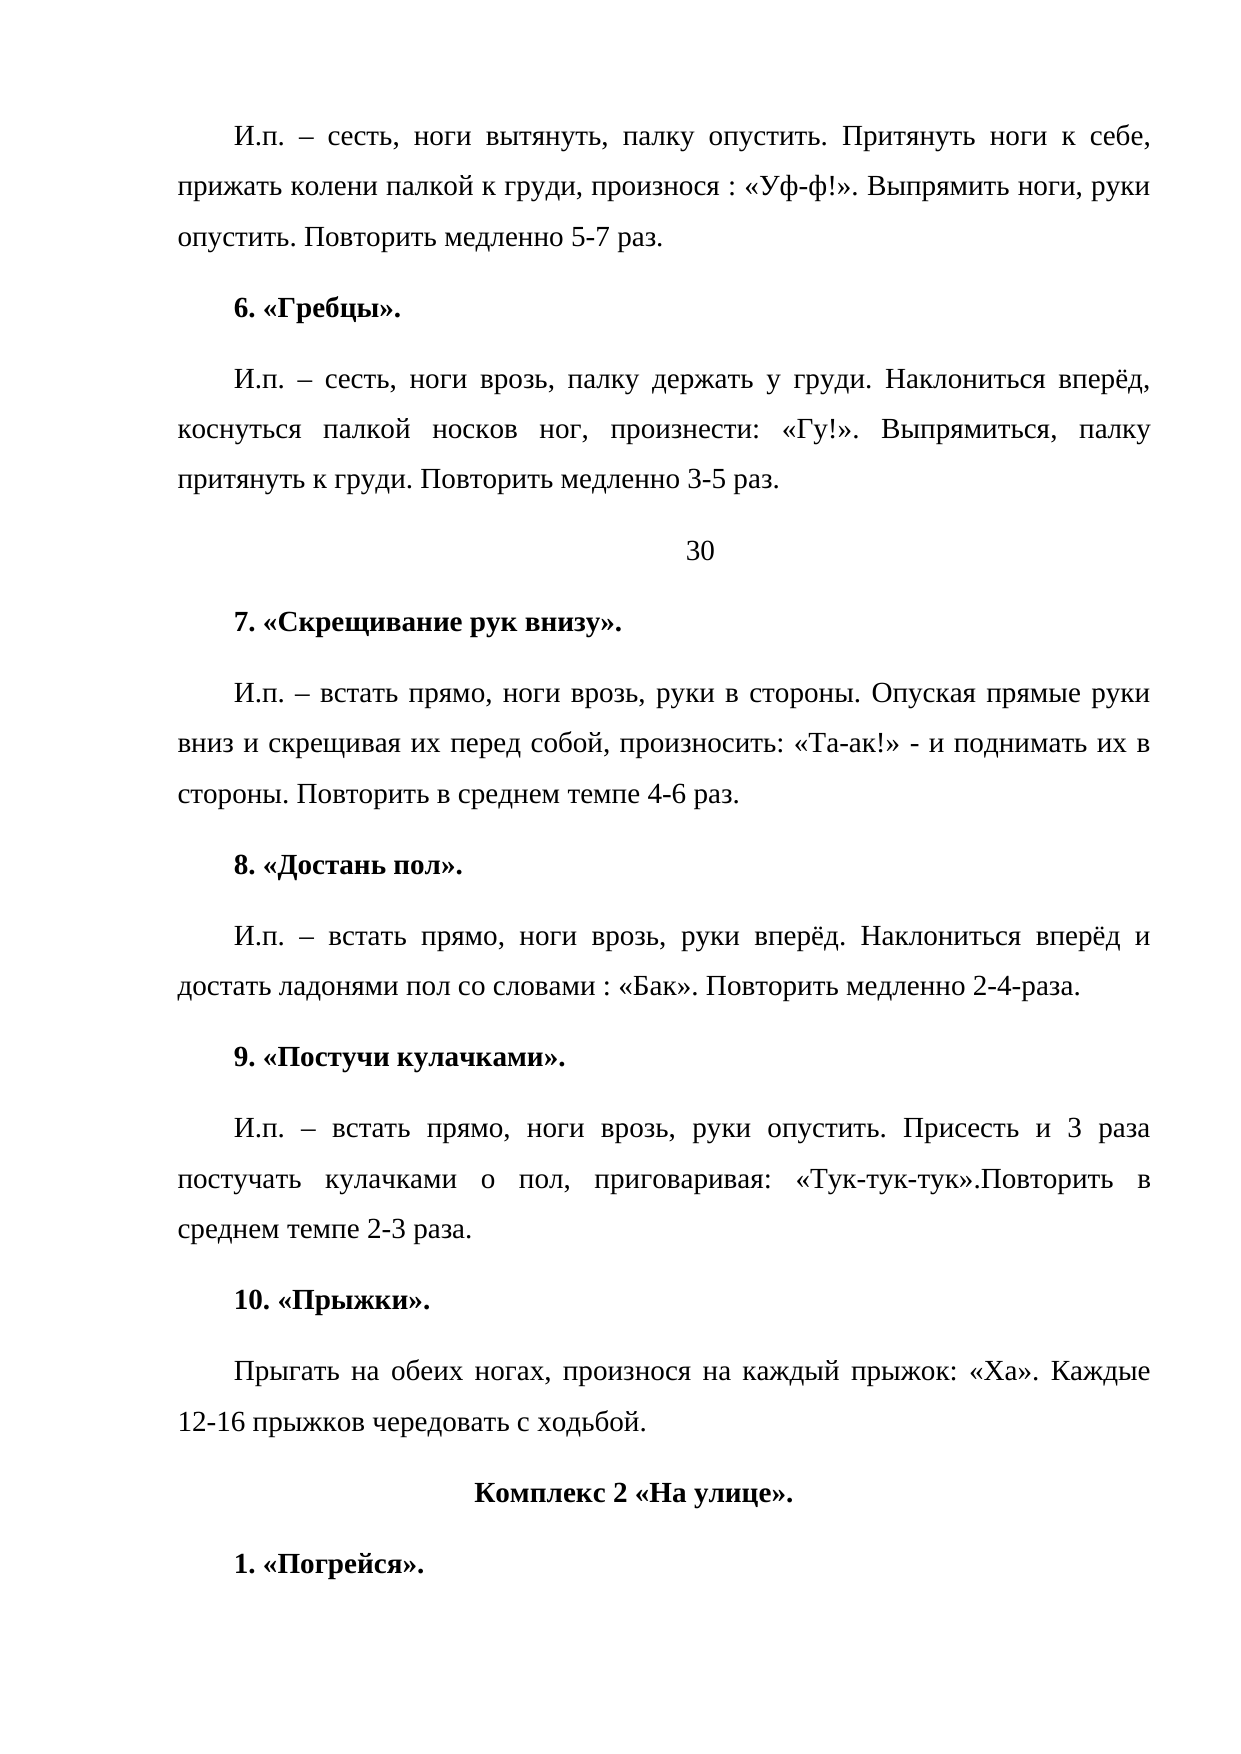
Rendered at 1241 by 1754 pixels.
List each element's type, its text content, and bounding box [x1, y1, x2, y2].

text Прыгать на обеих ногах, произнося на каждый прыжок: «Ха». Каждые 12-16 прыжков чередовать с ходьбой. [177, 1353, 1152, 1437]
text И.п. – встать прямо, ноги врозь, руки в стороны. Опуская прямые руки вниз и скрещивая их перед собой, произносить: «Та-ак!» - и поднимать их в стороны. Повторить в среднем темпе 4-6 раз. [177, 675, 1152, 809]
text И.п. – встать прямо, ноги врозь, руки вперёд. Наклониться вперёд и достать ладонями пол со словами : «Бак». Повторить медленно 2-4-раза. [177, 918, 1152, 1002]
text И.п. – сесть, ноги врозь, палку держать у груди. Наклониться вперёд, коснуться палкой носков ног, произнести: «Гу!». Выпрямиться, палку притянуть к груди. Повторить медленно 3-5 раз. [177, 361, 1152, 495]
text 1. «Погрейся». [177, 1546, 1152, 1580]
text 7. «Скрещивание рук внизу». [177, 604, 1152, 637]
text 10. «Прыжки». [177, 1282, 1152, 1316]
text 9. «Постучи кулачками». [177, 1039, 1152, 1073]
text И.п. – сесть, ноги вытянуть, палку опустить. Притянуть ноги к себе, прижать колени палкой к груди, произнося : «Уф-ф!». Выпрямить ноги, руки опустить. Повторить медленно 5-7 раз. [177, 118, 1152, 252]
text 8. «Достань пол». [177, 847, 1152, 880]
text Комплекс 2 «На улице». [177, 1475, 1152, 1508]
text И.п. – встать прямо, ноги врозь, руки опустить. Присесть и 3 раза постучать кулачками о пол, приговаривая: «Тук-тук-тук».Повторить в среднем темпе 2-3 раза. [177, 1111, 1152, 1245]
text 30 [177, 533, 1152, 566]
text 6. «Гребцы». [177, 290, 1152, 323]
